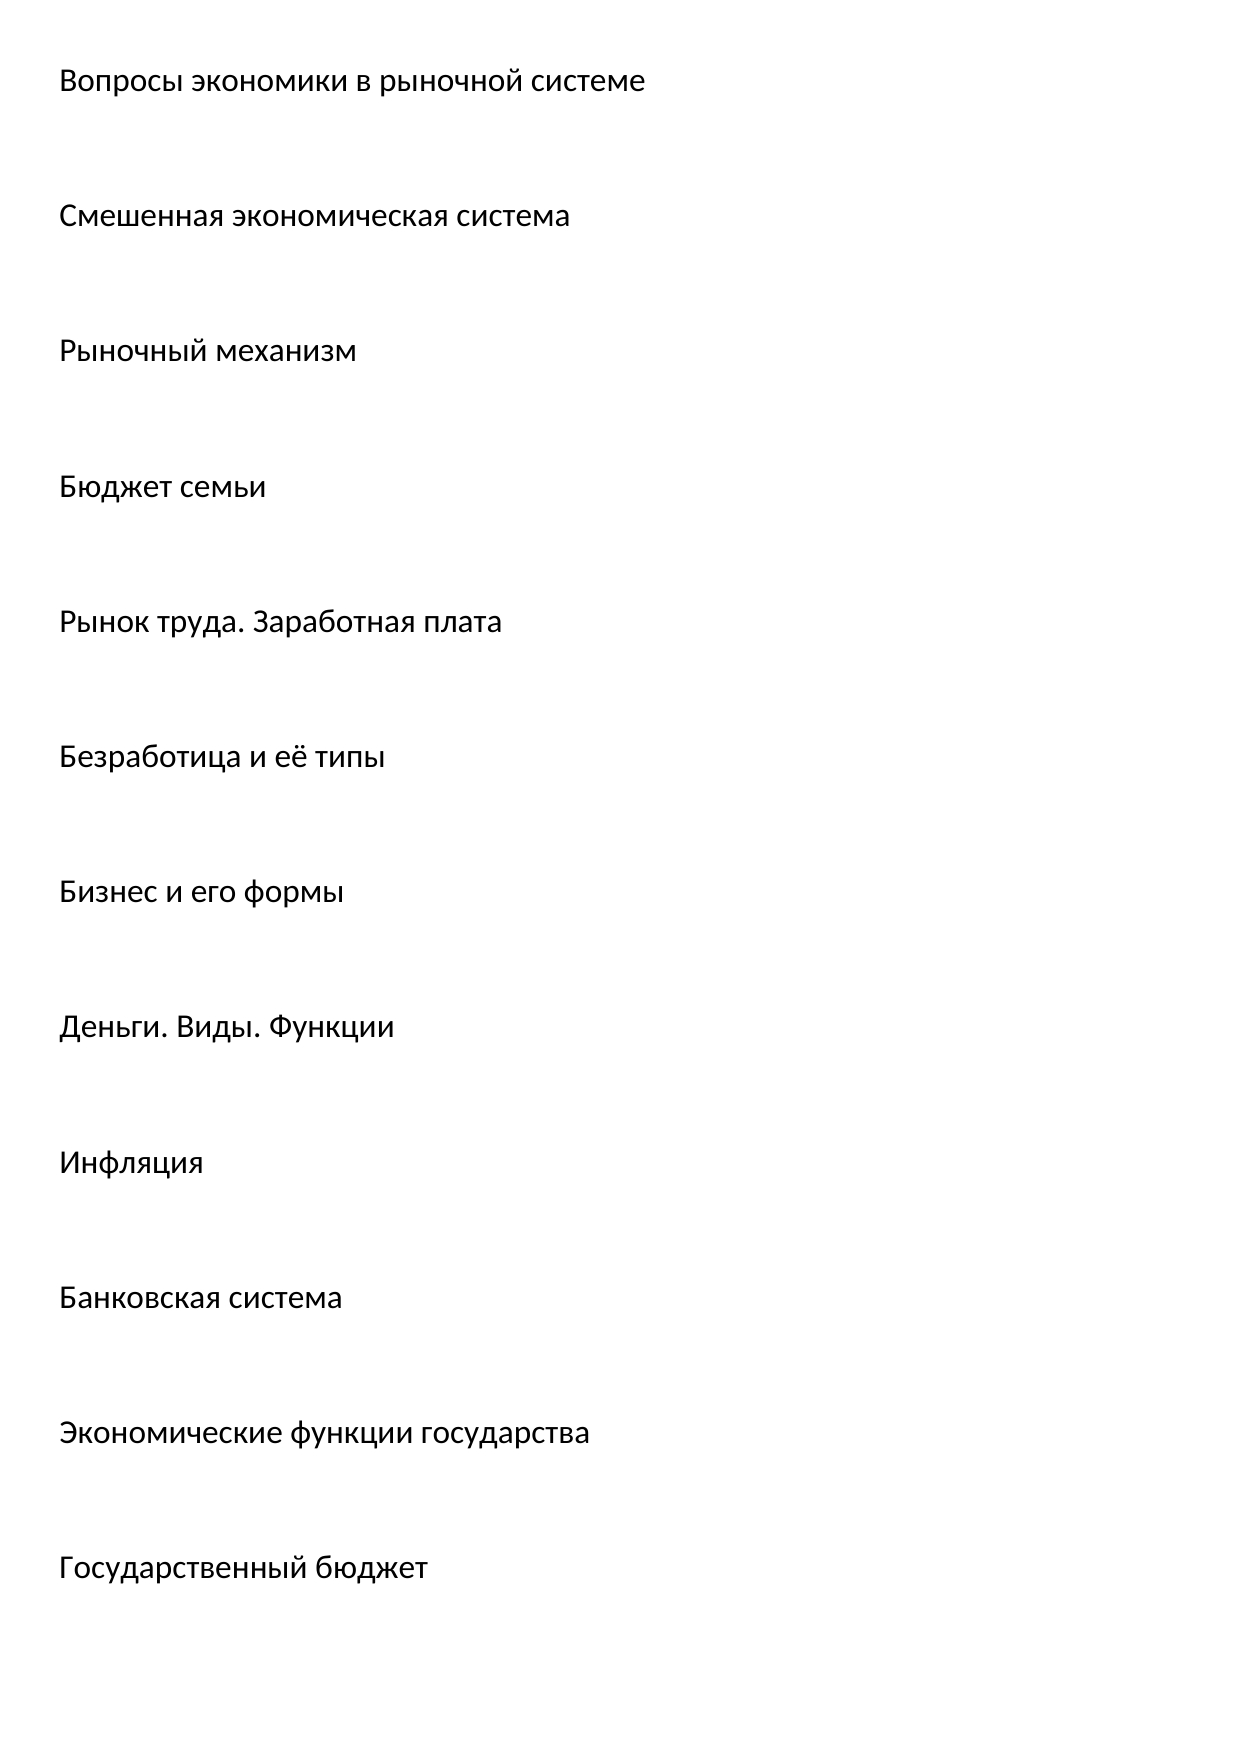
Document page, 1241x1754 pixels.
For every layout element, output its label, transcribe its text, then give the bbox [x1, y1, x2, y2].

text Бизнес и его формы [59, 870, 1181, 911]
text Рынок труда. Заработная плата [59, 600, 1181, 641]
text Смешенная экономическая система [59, 194, 1181, 235]
text Деньги. Виды. Функции [59, 1006, 1181, 1046]
text Государственный бюджет [59, 1546, 1181, 1587]
text Инфляция [59, 1141, 1181, 1181]
text Экономические функции государства [59, 1411, 1181, 1452]
text Безработица и её типы [59, 735, 1181, 776]
text Рыночный механизм [59, 329, 1181, 370]
text Бюджет семьи [59, 465, 1181, 505]
text Вопросы экономики в рыночной системе [59, 59, 1181, 100]
text Банковская система [59, 1276, 1181, 1317]
